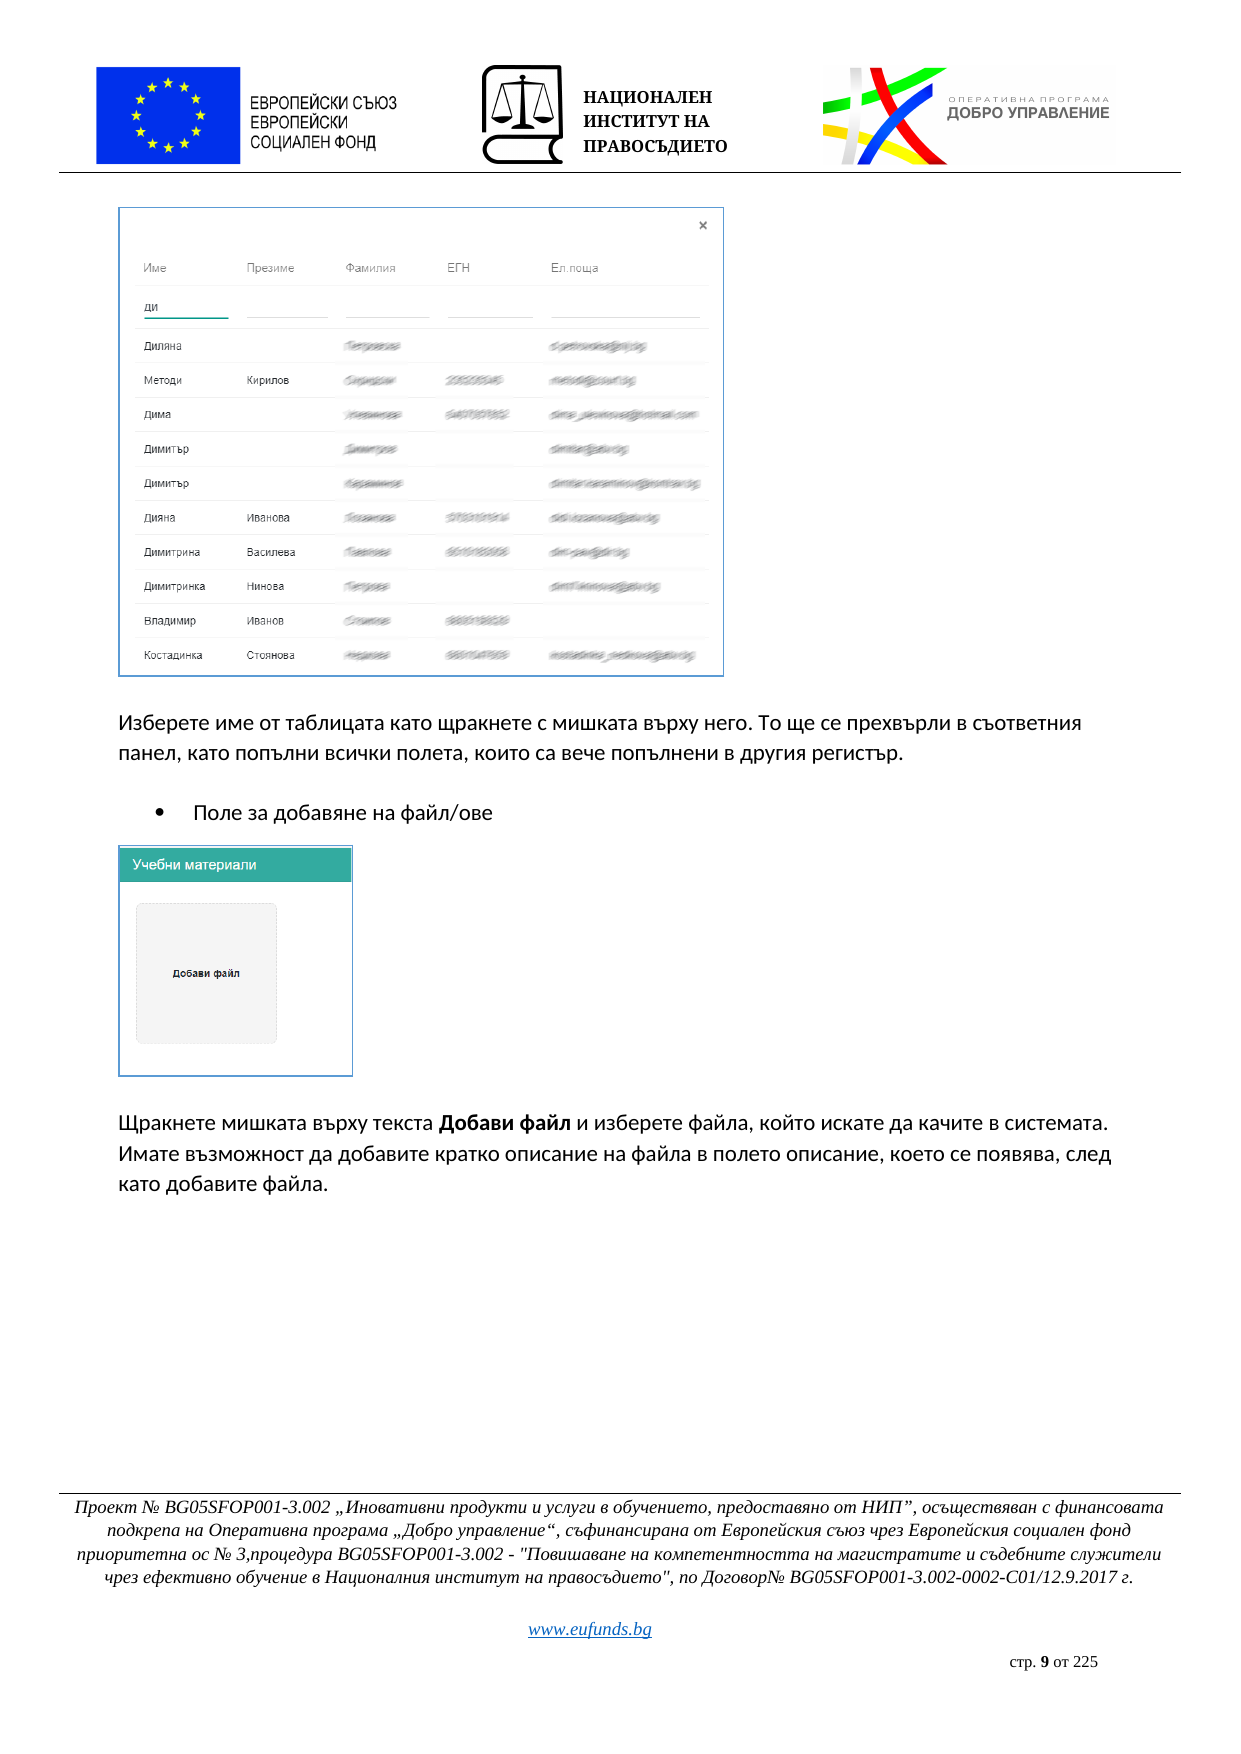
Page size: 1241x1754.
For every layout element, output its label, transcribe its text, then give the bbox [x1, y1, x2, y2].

text Щракнете мишката върху текста Добави файл и изберете файла, който искате да качите в системата. Имате възможност да добавите кратко описание на файла в полето описание, което се появява, след като добавите файла. [118, 1108, 1122, 1197]
picture [120, 846, 352, 1075]
list Поле за добавяне на файл/ове [156, 798, 1122, 826]
picture [94, 65, 426, 165]
text Изберете име от таблицата като щракнете с мишката върху него. То ще се прехвърли в съответния панел, като попълни всички полета, които са вече попълнени в другия регистър. [118, 708, 1122, 766]
picture [120, 208, 723, 675]
picture [482, 65, 563, 164]
picture [823, 65, 1116, 165]
